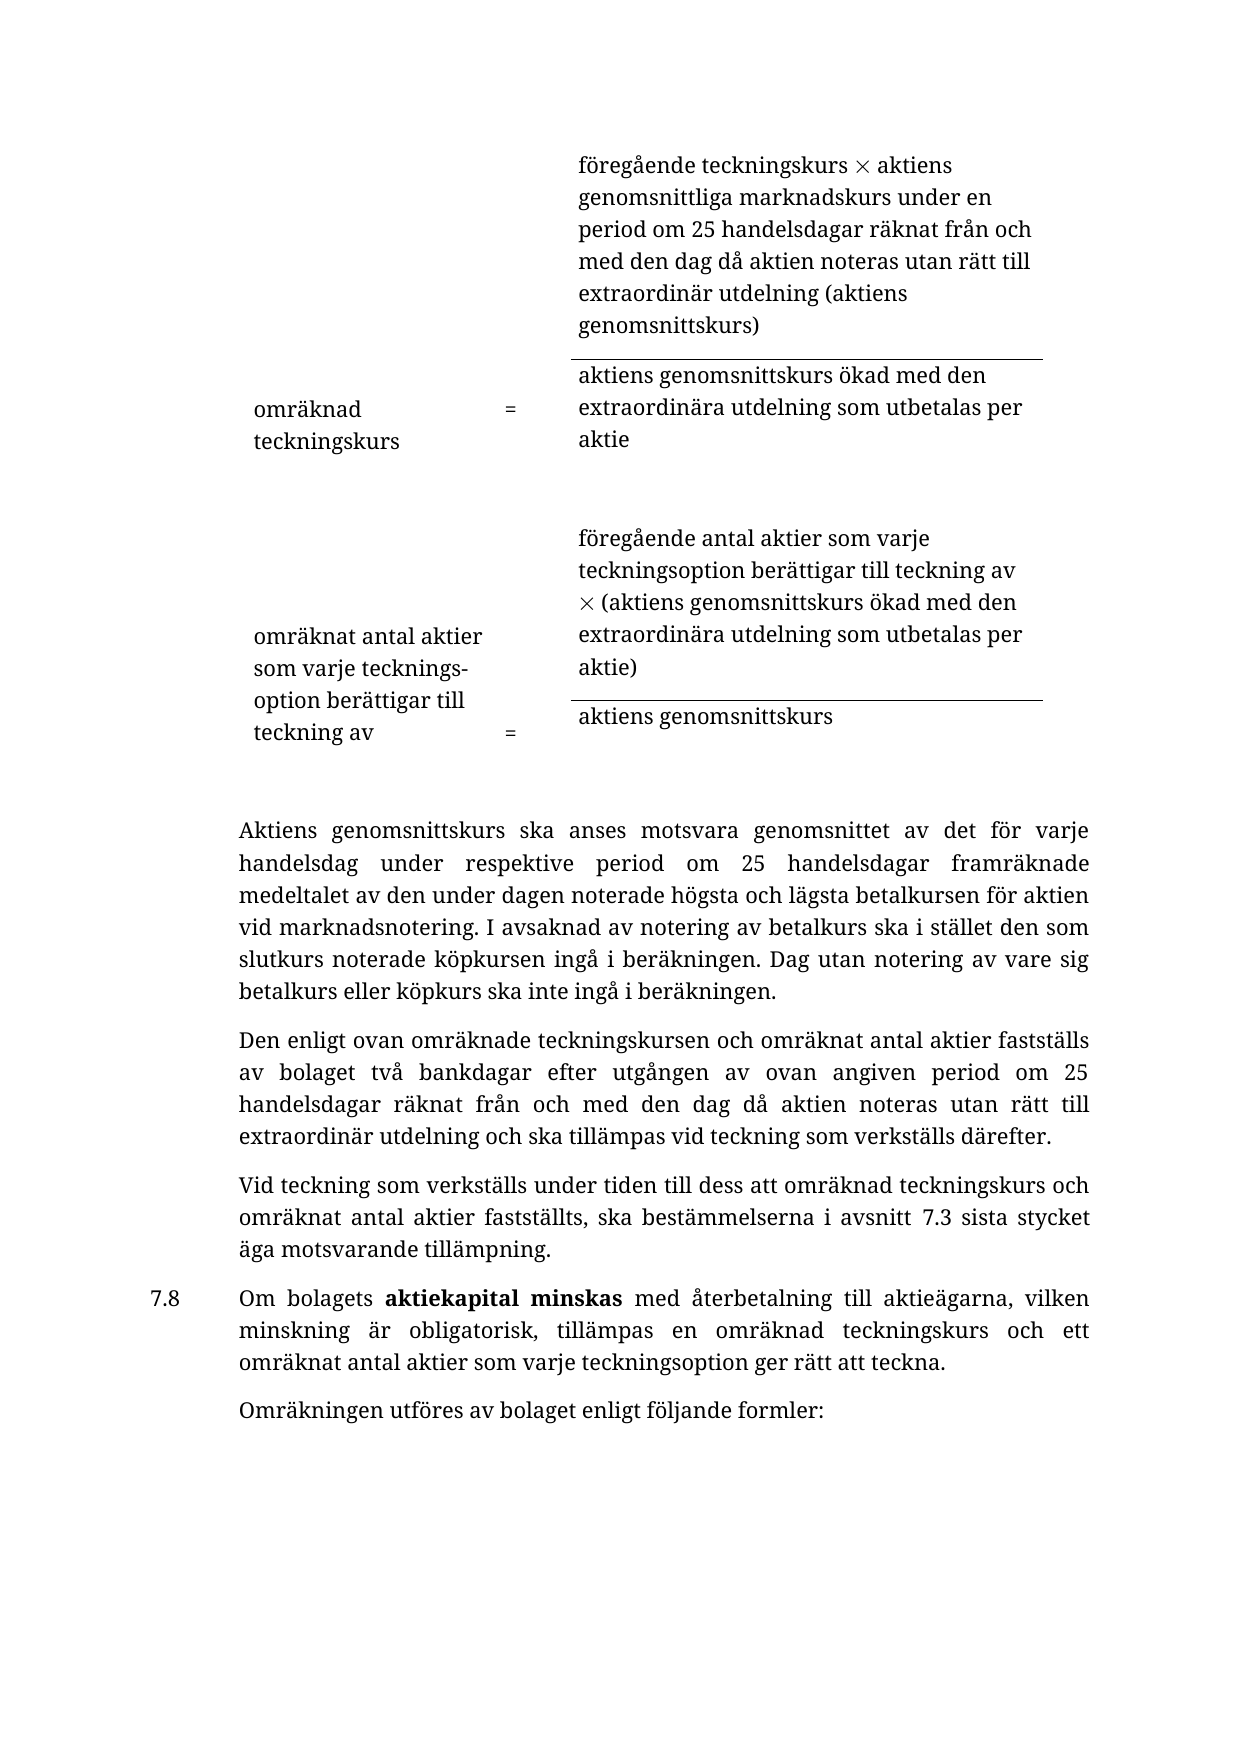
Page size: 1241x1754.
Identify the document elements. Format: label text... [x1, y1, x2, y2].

text Den enligt ovan omräknade teckningskursen och omräknat antal aktier fastställs av bolaget två bankdagar efter utgången av ovan angiven period om 25 handelsdagar räknat från och med den dag då aktien noteras utan rätt till extraordinär utdelning och ska tillämpas vid teckning som verkställs därefter. [239, 1024, 1090, 1151]
table_header omräknad teckningskurs [246, 150, 497, 474]
table_cell aktiens genomsnittskurs ökad med den extraordinära utdelning som utbetalas per aktie [571, 360, 1043, 474]
list Om bolagets aktiekapital minskas med återbetalning till aktieägarna, vilken minskning är obligatorisk, tillämpas en omräknad teckningskurs och ett omräknat antal aktier som varje teckningsoption ger rätt att teckna. [150, 1282, 1090, 1376]
table_header = [497, 523, 571, 767]
table_header föregående antal aktier som varje teckningsoption berättigar till teckning av (aktiens genomsnittskurs ökad med den extraordinära utdelning som utbetalas per aktie) [571, 523, 1043, 700]
text Omräkningen utföres av bolaget enligt följande formler: [164, 1395, 1090, 1425]
table_header omräknat antal aktier som varje tecknings-option berättigar till teckning av [246, 523, 497, 767]
text Vid teckning som verkställs under tiden till dess att omräknad teckningskurs och omräknat antal aktier fastställts, ska bestämmelserna i avsnitt 7.3 sista stycket äga motsvarande tillämpning. [239, 1169, 1090, 1263]
table_cell aktiens genomsnittskurs [571, 701, 1043, 767]
table_header föregående teckningskurs aktiens genomsnittliga marknadskurs under en period om 25 handelsdagar räknat från och med den dag då aktien noteras utan rätt till extraordinär utdelning (aktiens genomsnittskurs) [571, 150, 1043, 359]
table_header = [497, 150, 571, 474]
text Aktiens genomsnittskurs ska anses motsvara genomsnittet av det för varje handelsdag under respektive period om 25 handelsdagar framräknade medeltalet av den under dagen noterade högsta och lägsta betalkursen för aktien vid marknadsnotering. I avsaknad av notering av betalkurs ska i stället den som slutkurs noterade köpkursen ingå i beräkningen. Dag utan notering av vare sig betalkurs eller köpkurs ska inte ingå i beräkningen. [239, 815, 1090, 1006]
